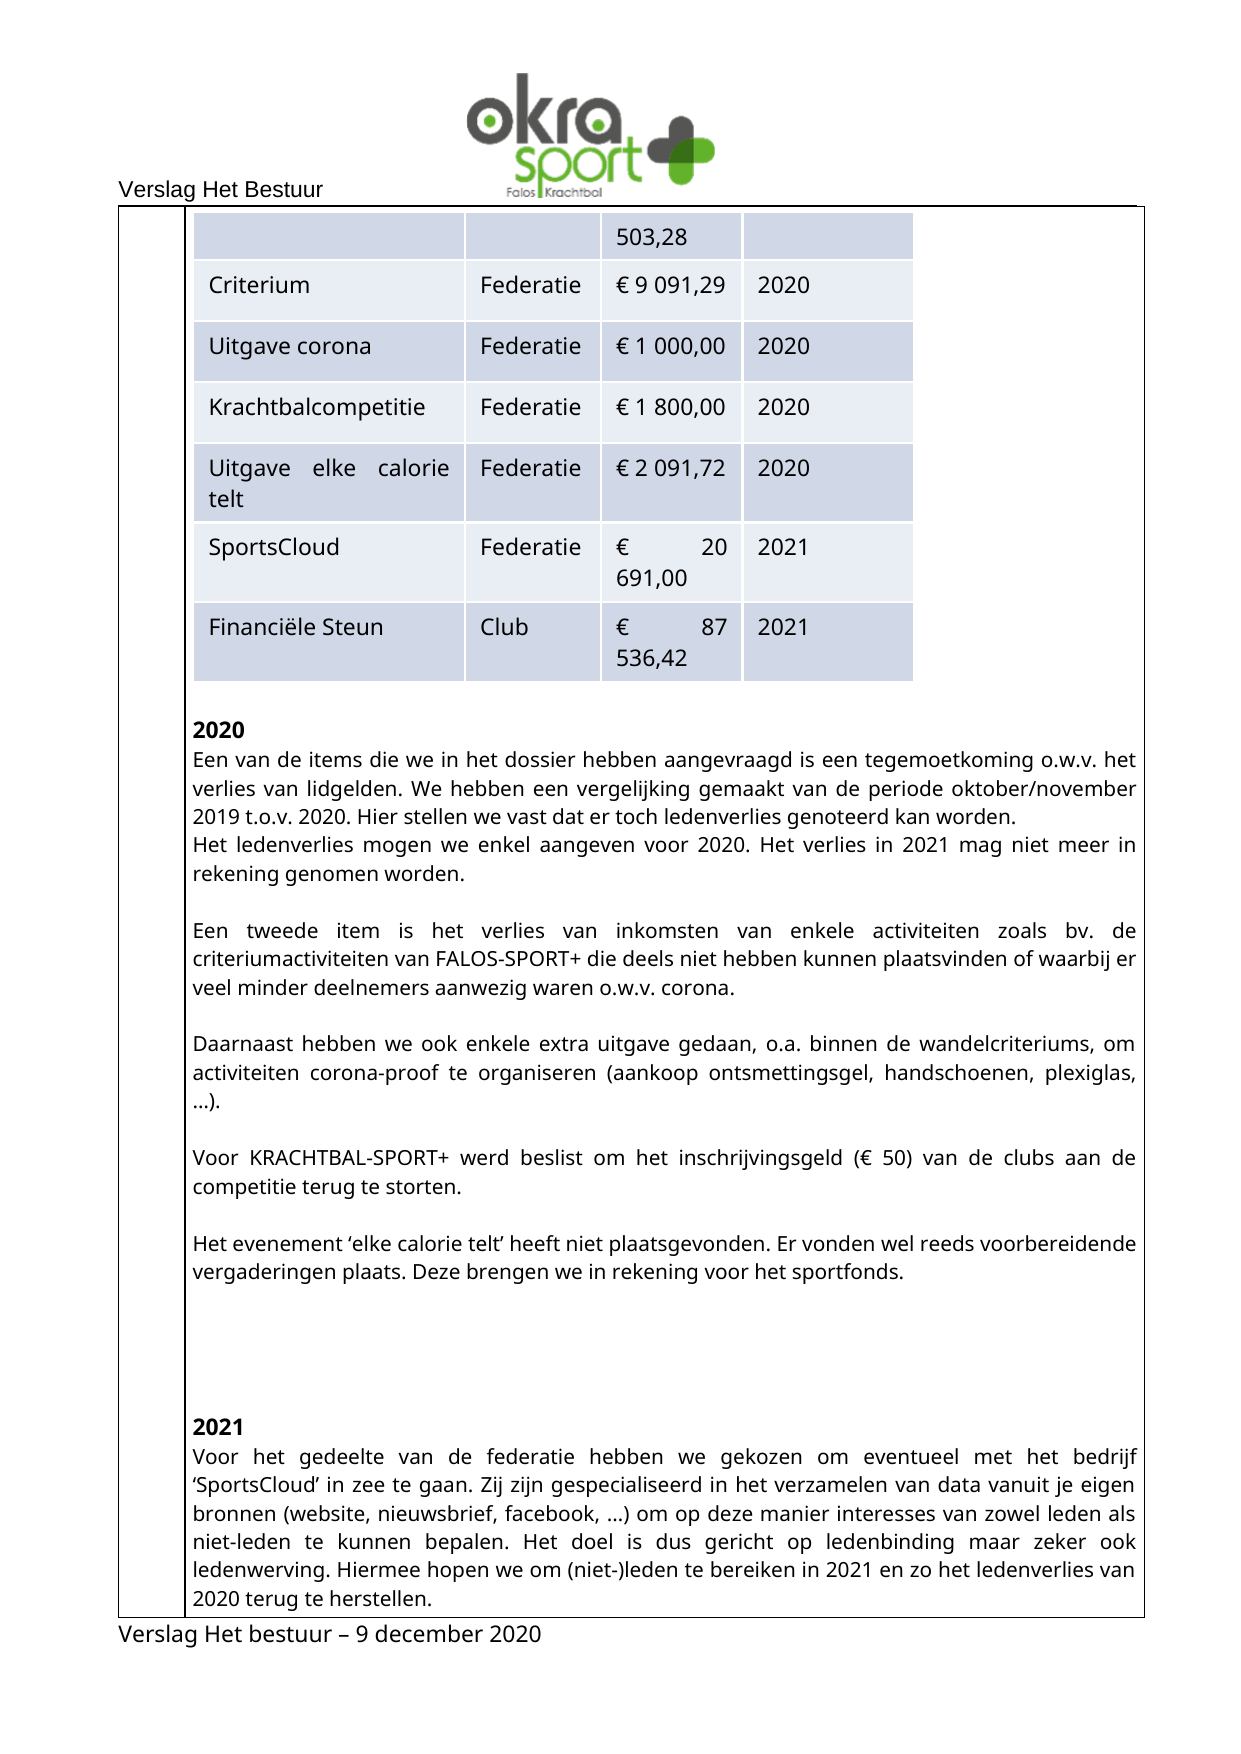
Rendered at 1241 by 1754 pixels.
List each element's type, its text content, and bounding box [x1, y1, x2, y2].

table_cell [119, 207, 184, 1617]
picture [466, 73, 715, 198]
